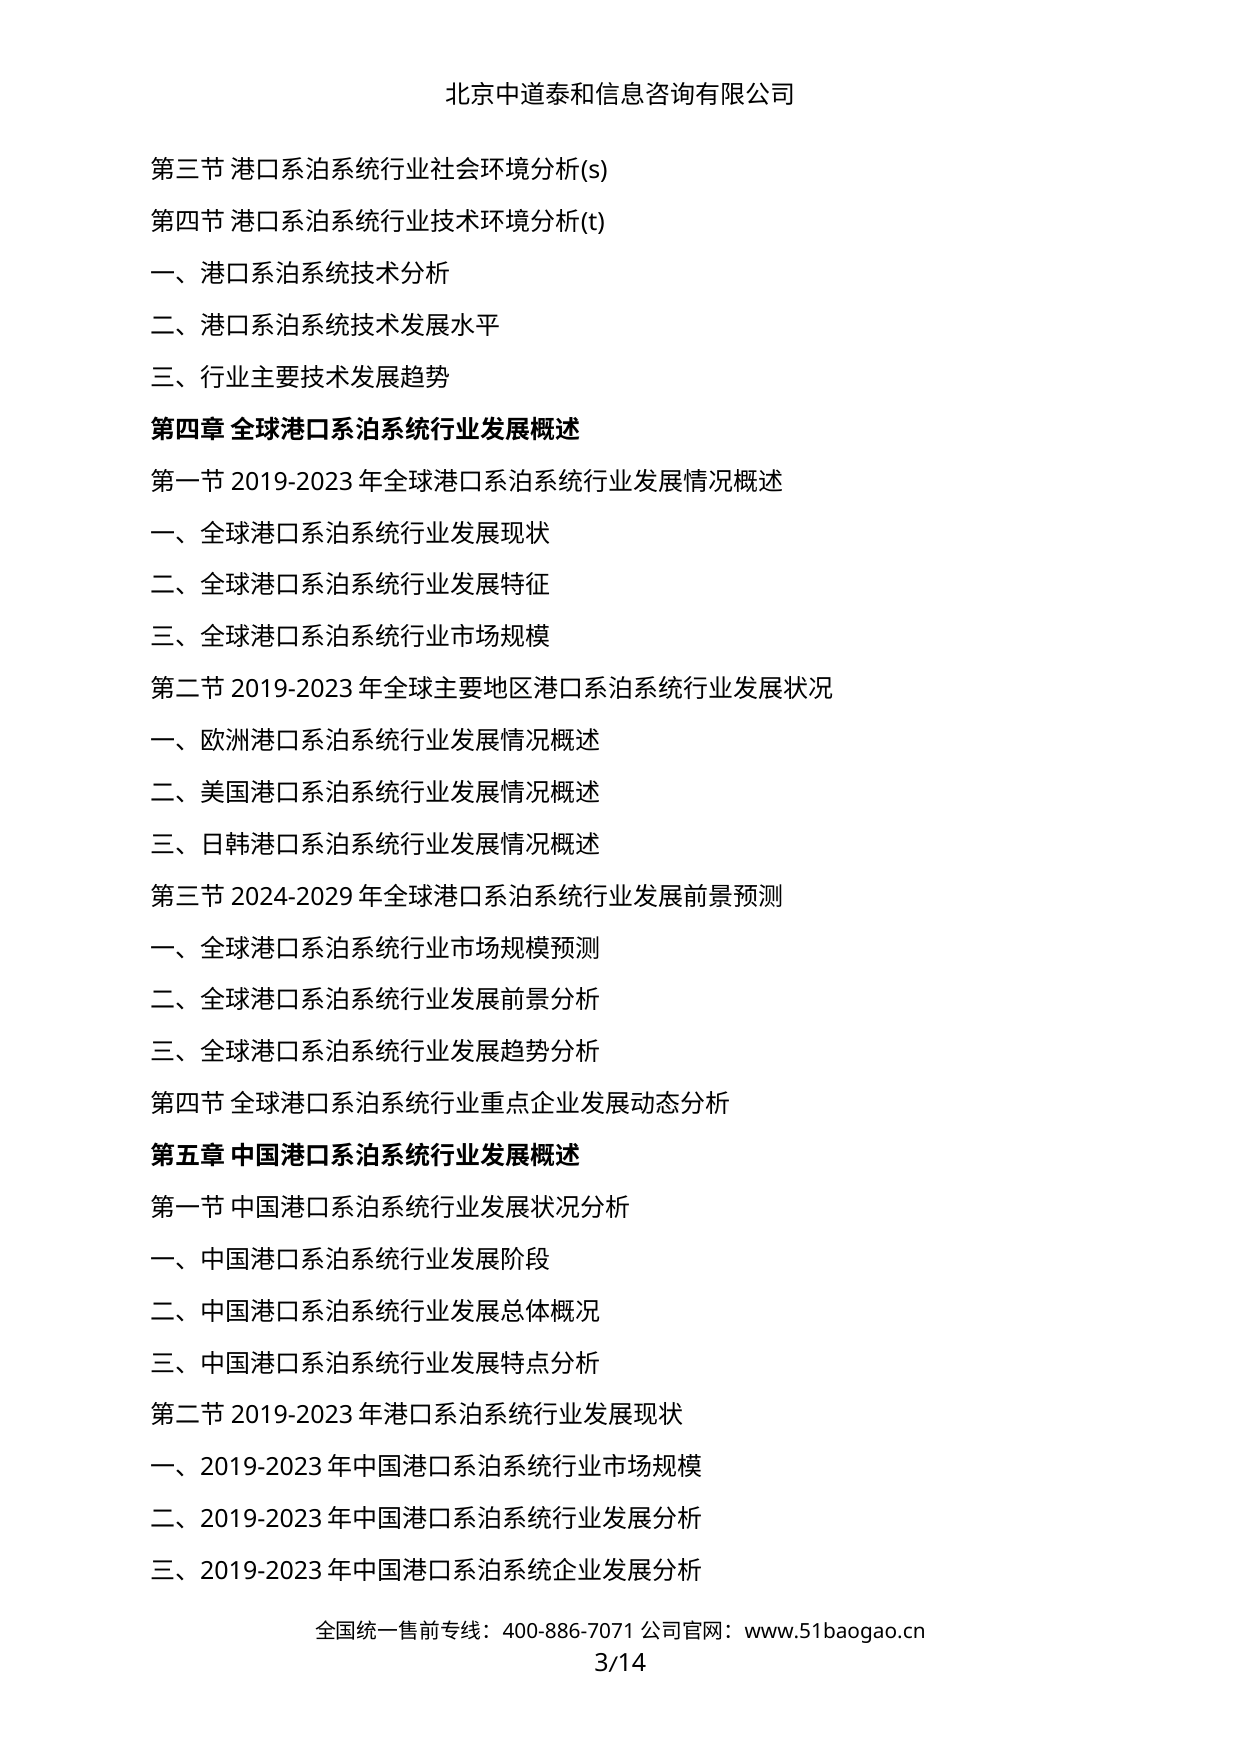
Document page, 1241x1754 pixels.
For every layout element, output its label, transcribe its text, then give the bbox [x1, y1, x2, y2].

text 第三节 2024-2029年全球港口系泊系统行业发展前景预测 [150, 876, 1090, 912]
text 三、2019-2023年中国港口系泊系统企业发展分析 [150, 1551, 1090, 1587]
text 一、中国港口系泊系统行业发展阶段 [150, 1239, 1090, 1276]
text 二、美国港口系泊系统行业发展情况概述 [150, 772, 1090, 809]
text 第四章 全球港口系泊系统行业发展概述 [150, 409, 1090, 446]
text 一、欧洲港口系泊系统行业发展情况概述 [150, 721, 1090, 757]
text 二、2019-2023年中国港口系泊系统行业发展分析 [150, 1499, 1090, 1535]
text 第五章 中国港口系泊系统行业发展概述 [150, 1136, 1090, 1172]
text 一、港口系泊系统技术分析 [150, 254, 1090, 290]
text 三、行业主要技术发展趋势 [150, 357, 1090, 394]
text 三、中国港口系泊系统行业发展特点分析 [150, 1343, 1090, 1379]
text 三、日韩港口系泊系统行业发展情况概述 [150, 824, 1090, 861]
text 第四节 港口系泊系统行业技术环境分析(t) [150, 202, 1090, 238]
text 第二节 2019-2023年全球主要地区港口系泊系统行业发展状况 [150, 669, 1090, 705]
text 二、港口系泊系统技术发展水平 [150, 306, 1090, 342]
text 二、全球港口系泊系统行业发展前景分析 [150, 980, 1090, 1016]
text 二、中国港口系泊系统行业发展总体概况 [150, 1291, 1090, 1327]
text 第一节 中国港口系泊系统行业发展状况分析 [150, 1187, 1090, 1224]
text 第一节 2019-2023年全球港口系泊系统行业发展情况概述 [150, 461, 1090, 497]
text 第四节 全球港口系泊系统行业重点企业发展动态分析 [150, 1084, 1090, 1120]
text 一、全球港口系泊系统行业市场规模预测 [150, 928, 1090, 964]
text 二、全球港口系泊系统行业发展特征 [150, 565, 1090, 601]
text 三、全球港口系泊系统行业市场规模 [150, 617, 1090, 653]
text 一、全球港口系泊系统行业发展现状 [150, 513, 1090, 549]
text 第二节 2019-2023年港口系泊系统行业发展现状 [150, 1395, 1090, 1431]
text 第三节 港口系泊系统行业社会环境分析(s) [150, 150, 1090, 186]
text 三、全球港口系泊系统行业发展趋势分析 [150, 1032, 1090, 1068]
text 一、2019-2023年中国港口系泊系统行业市场规模 [150, 1447, 1090, 1483]
